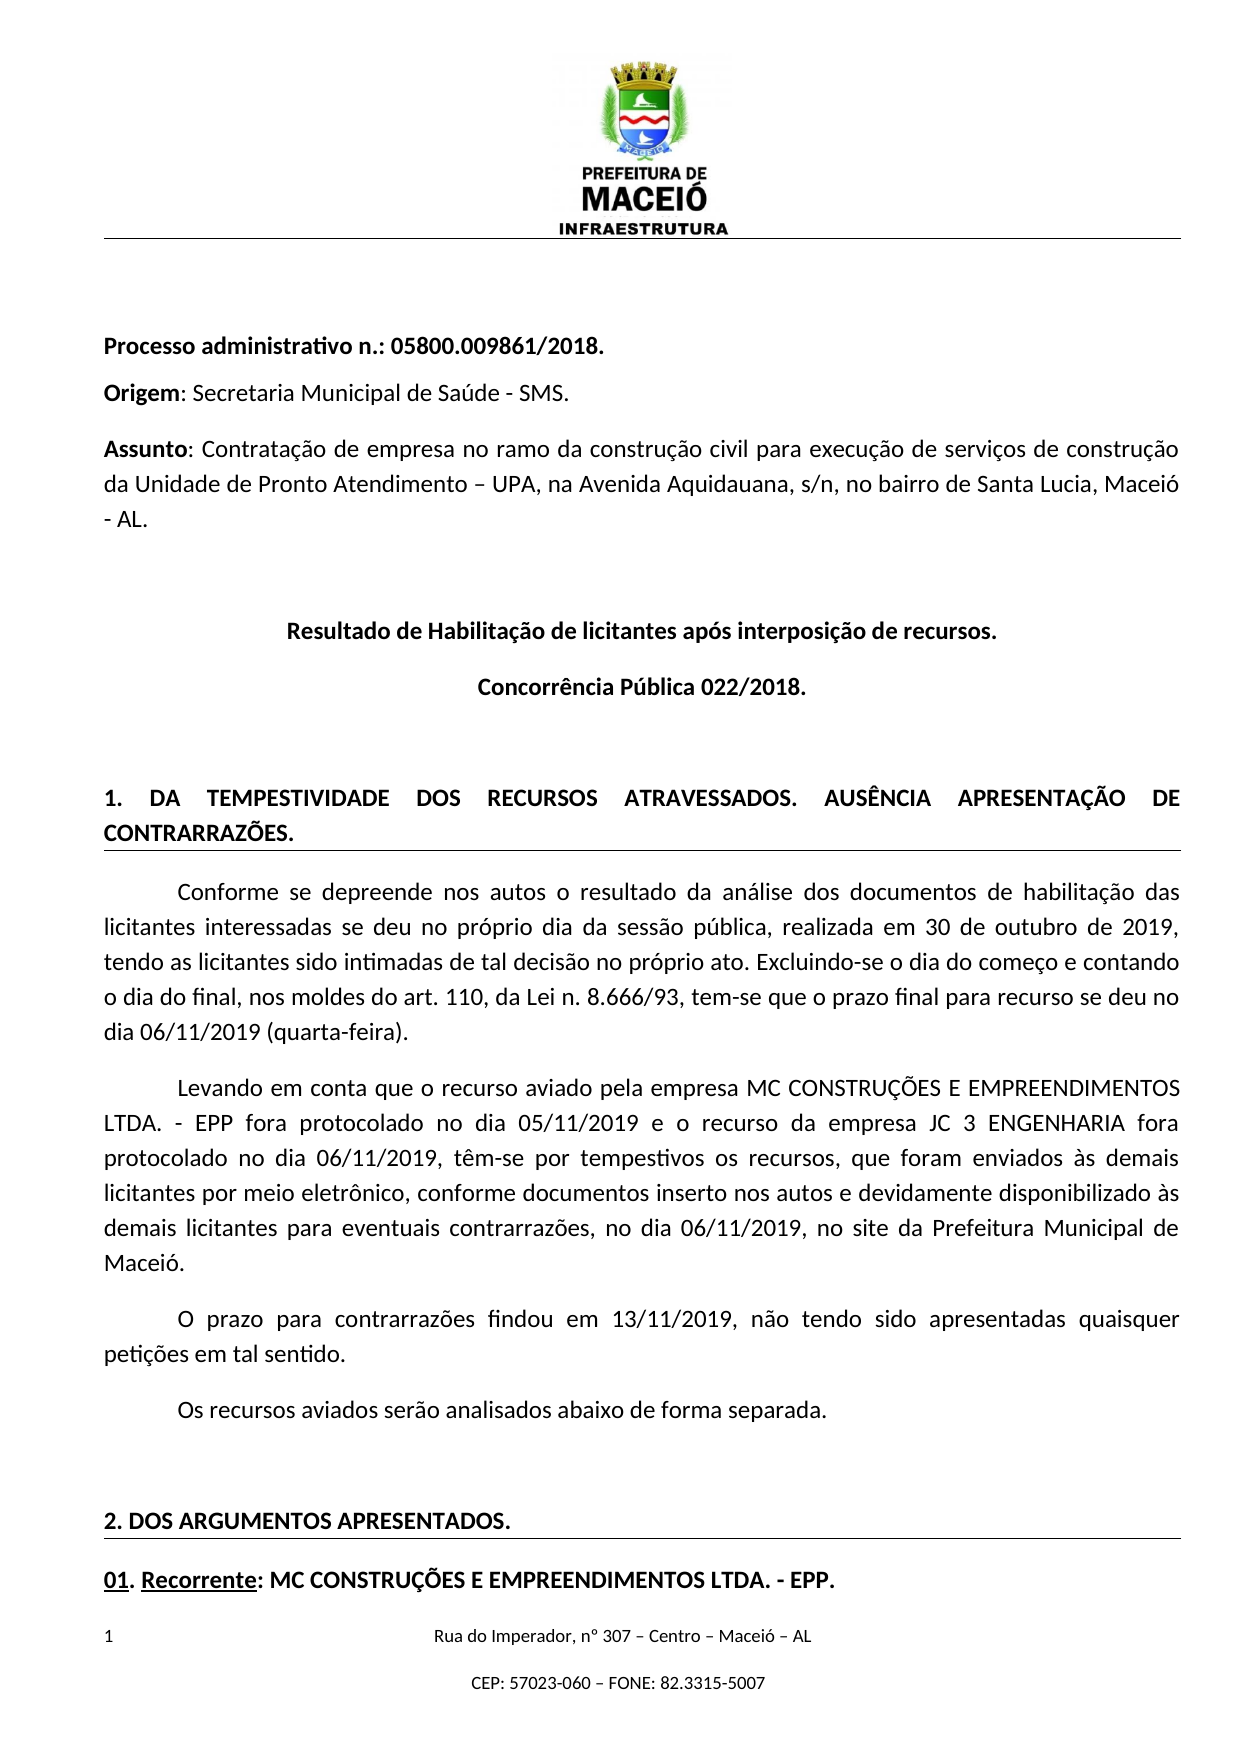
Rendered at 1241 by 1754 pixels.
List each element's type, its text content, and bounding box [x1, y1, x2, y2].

picture [552, 53, 733, 237]
text O prazo para contrarrazões findou em 13/11/2019, não tendo sido apresentadas quaisquer petições em tal sentido. [103, 1303, 1181, 1368]
text Levando em conta que o recurso aviado pela empresa MC CONSTRUÇÕES E EMPREENDIMENTOS LTDA. - EPP fora protocolado no dia 05/11/2019 e o recurso da empresa JC 3 ENGENHARIA fora protocolado no dia 06/11/2019, têm-se por tempestivos os recursos, que foram enviados às demais licitantes por meio eletrônico, conforme documentos inserto nos autos e devidamente disponibilizado às demais licitantes para eventuais contrarrazões, no dia 06/11/2019, no site da Prefeitura Municipal de Maceió. [103, 1072, 1181, 1278]
text 2. DOS ARGUMENTOS APRESENTADOS. [103, 1505, 1181, 1539]
text 01. Recorrente: MC CONSTRUÇÕES E EMPREENDIMENTOS LTDA. - EPP. [103, 1564, 1181, 1595]
subtitle Processo administrativo n.: 05800.009861/2018. [103, 330, 1181, 360]
text Os recursos aviados serão analisados abaixo de forma separada. [103, 1394, 1181, 1424]
text Resultado de Habilitação de licitantes após interposição de recursos. [103, 615, 1181, 645]
text Origem: Secretaria Municipal de Saúde - SMS. [103, 377, 1181, 408]
text Conforme se depreende nos autos o resultado da análise dos documentos de habilitação das licitantes interessadas se deu no próprio dia da sessão pública, realizada em 30 de outubro de 2019, tendo as licitantes sido intimadas de tal decisão no próprio ato. Excluindo-se o dia do começo e contando o dia do final, nos moldes do art. 110, da Lei n. 8.666/93, tem-se que o prazo final para recurso se deu no dia 06/11/2019 (quarta-feira). [103, 876, 1181, 1047]
text Concorrência Pública 022/2018. [103, 671, 1181, 701]
text Assunto: Contratação de empresa no ramo da construção civil para execução de serviços de construção da Unidade de Pronto Atendimento – UPA, na Avenida Aquidauana, s/n, no bairro de Santa Lucia, Maceió - AL. [103, 433, 1181, 534]
text 1. DA TEMPESTIVIDADE DOS RECURSOS ATRAVESSADOS. AUSÊNCIA APRESENTAÇÃO DE CONTRARRAZÕES. [103, 782, 1181, 851]
